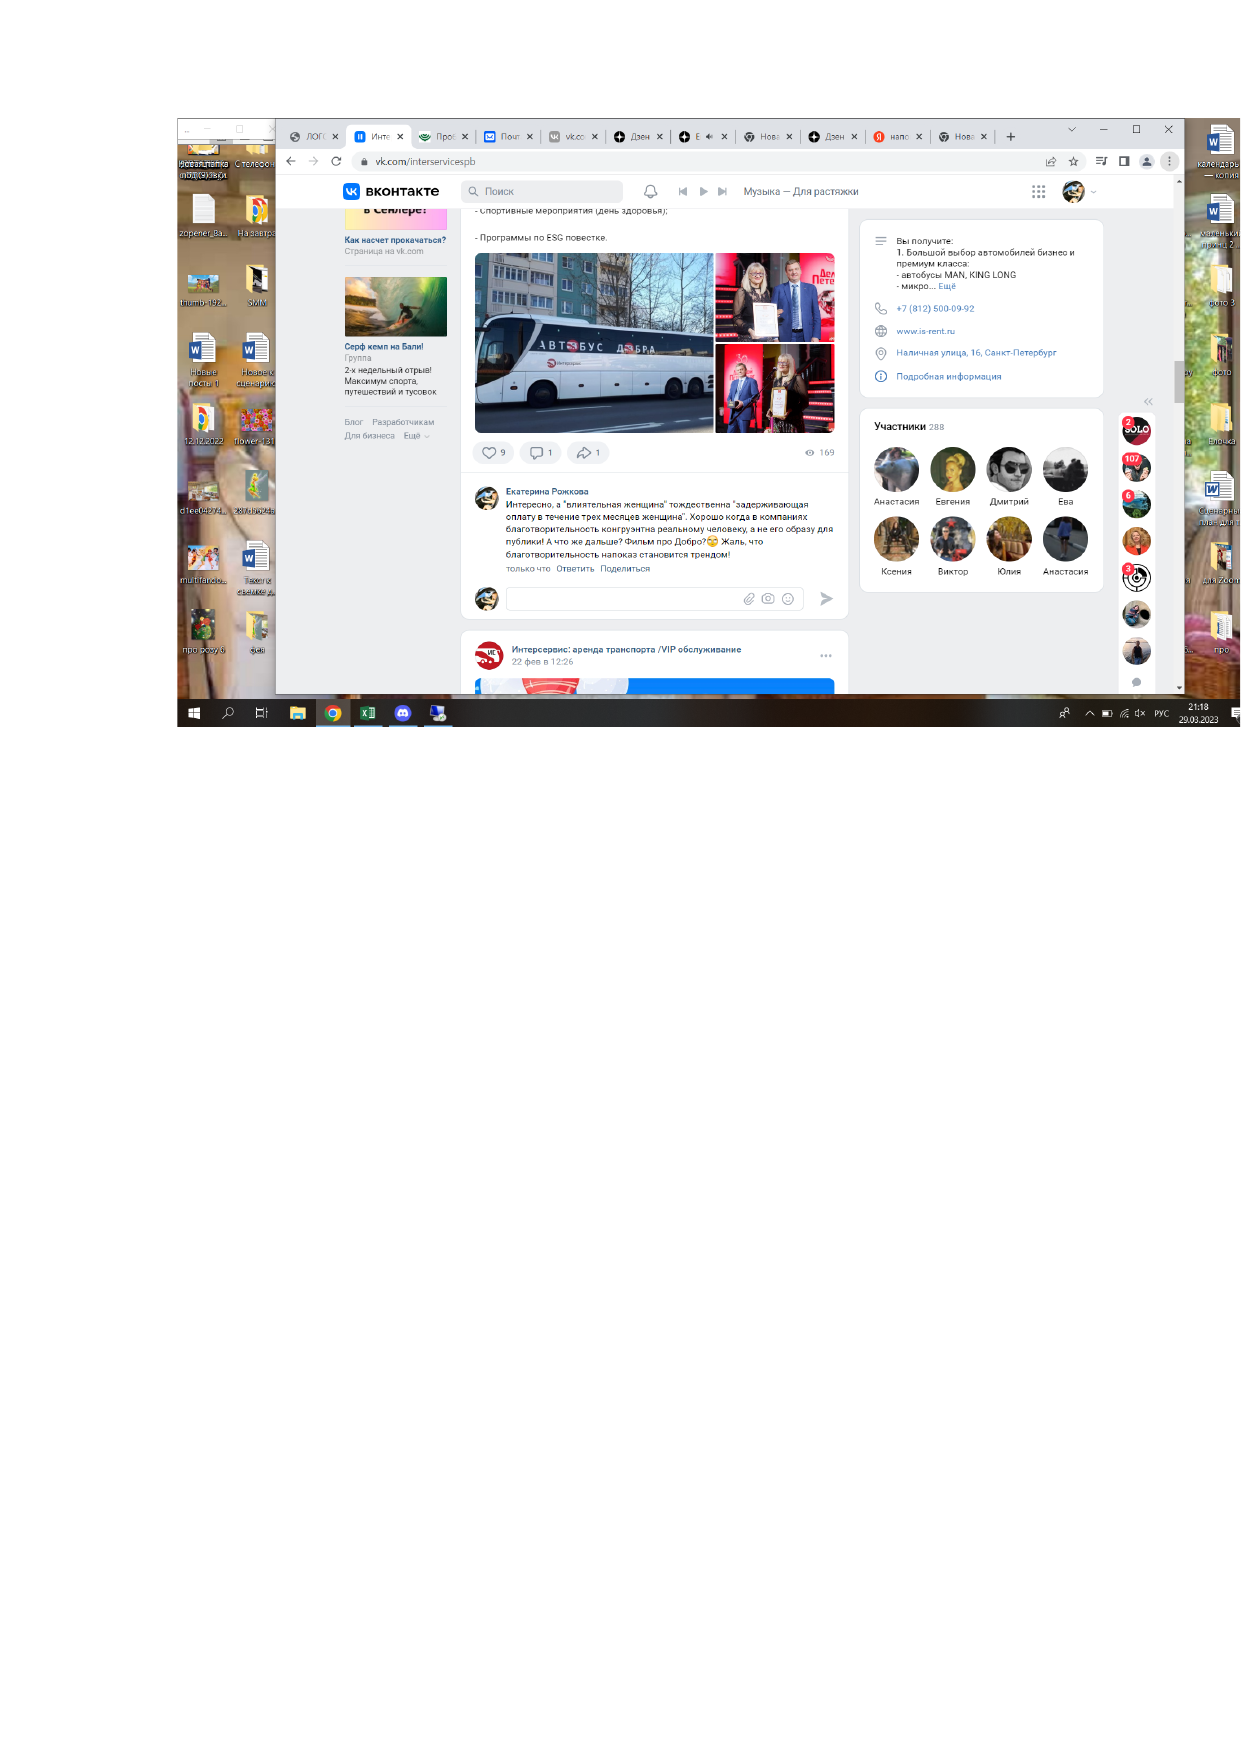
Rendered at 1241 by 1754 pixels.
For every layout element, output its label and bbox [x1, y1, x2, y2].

picture [177, 118, 1241, 727]
